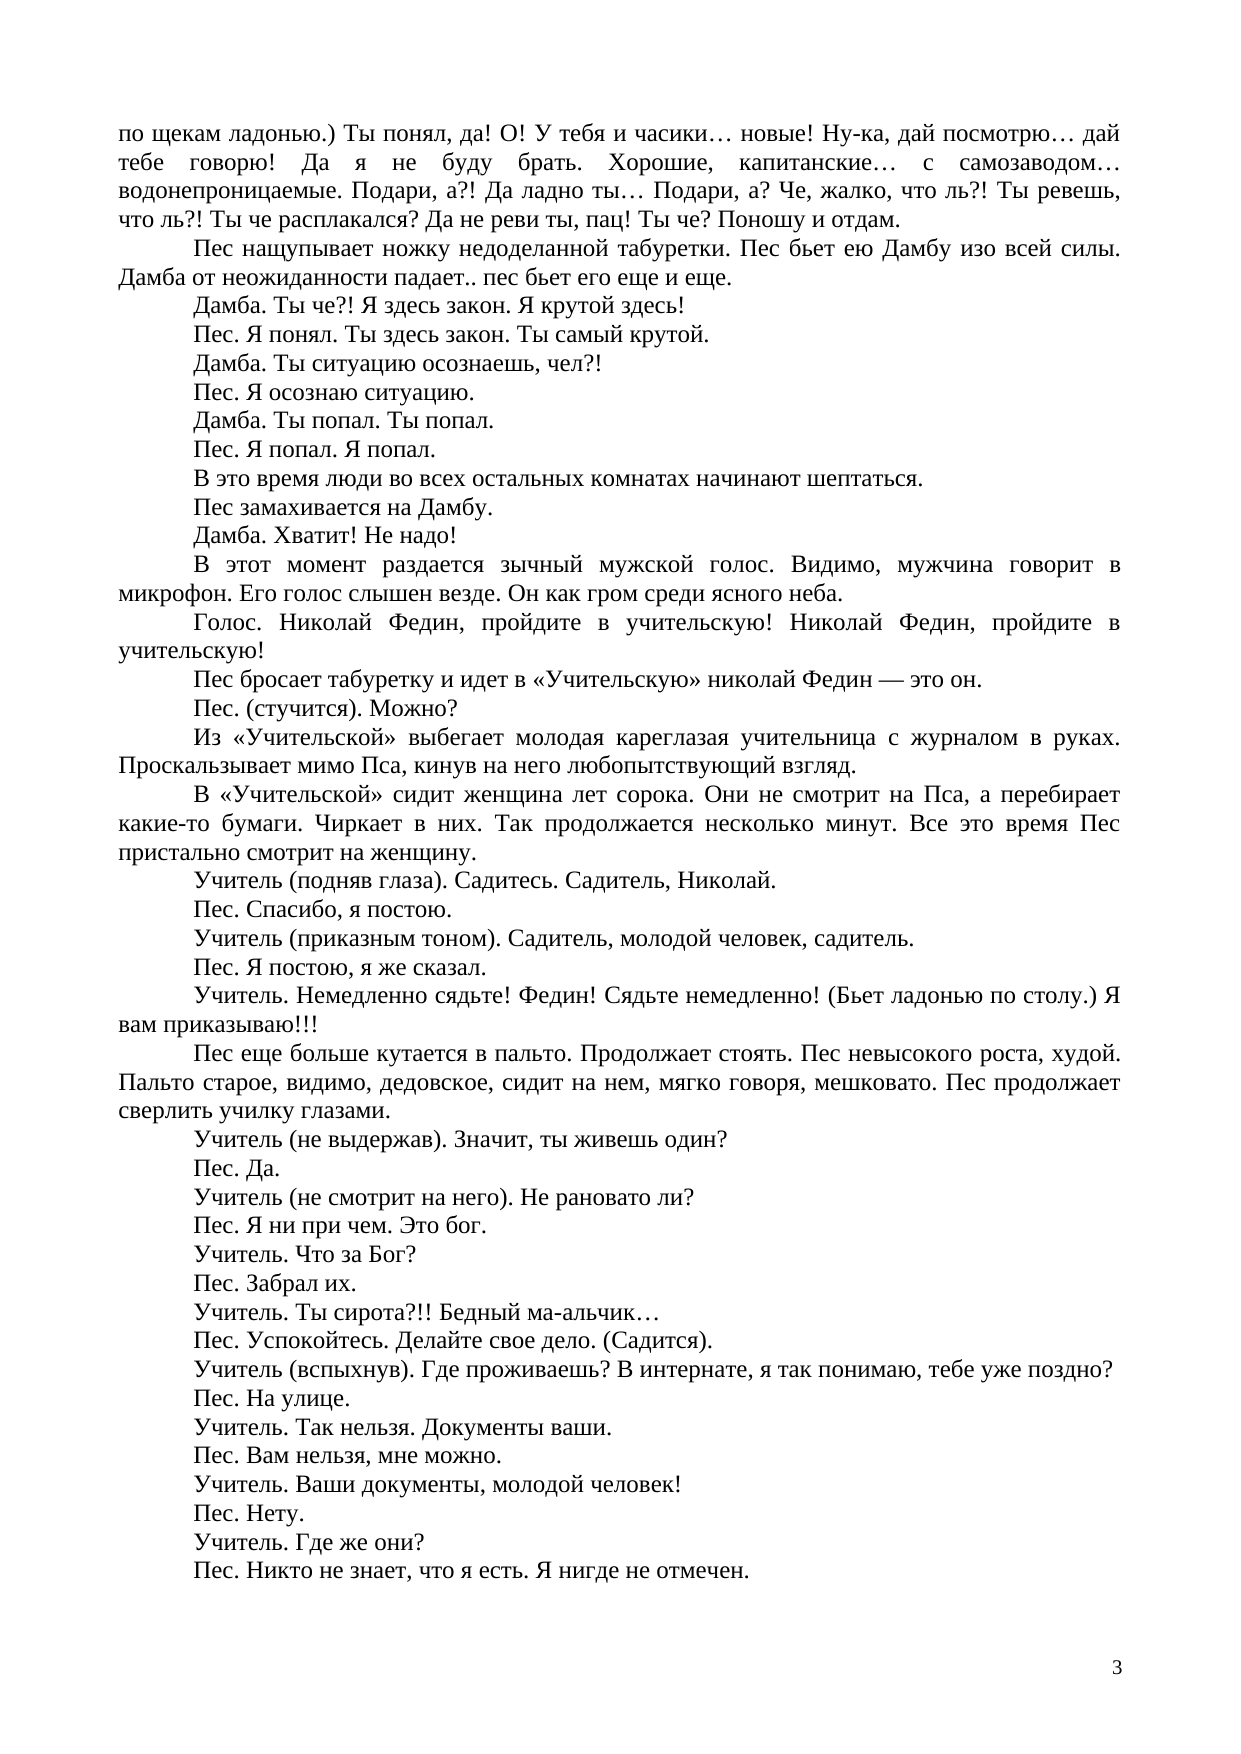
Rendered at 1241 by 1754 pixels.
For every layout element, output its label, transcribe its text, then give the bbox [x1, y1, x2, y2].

text Пес. Забрал их. [118, 1268, 1122, 1297]
text В этот момент раздается зычный мужской голос. Видимо, мужчина говорит в микрофон. Его голос слышен везде. Он как гром среди ясного неба. [118, 549, 1122, 607]
text Дамба. Хватит! Не надо! [118, 521, 1122, 549]
text Учитель. Где же они? [118, 1527, 1122, 1556]
text Пес. На улице. [118, 1383, 1122, 1412]
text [118, 118, 1122, 233]
text Пес. Нету. [118, 1498, 1122, 1527]
text Пес. (стучится). Можно? [118, 693, 1122, 722]
text Пес. Я ни при чем. Это бог. [118, 1211, 1122, 1239]
text Пес. Успокойтесь. Делайте свое дело. (Садится). [118, 1326, 1122, 1354]
text Пес бросает табуретку и идет в «Учительскую» николай Федин — это он. [118, 664, 1122, 693]
text Дамба. Ты попал. Ты попал. [118, 406, 1122, 434]
text Пес. Никто не знает, что я есть. Я нигде не отмечен. [118, 1556, 1122, 1584]
text Пес еще больше кутается в пальто. Продолжает стоять. Пес невысокого роста, худой. Пальто старое, видимо, дедовское, сидит на нем, мягко говоря, мешковато. Пес продолжает сверлить училку глазами. [118, 1038, 1122, 1124]
text Учитель (подняв глаза). Садитесь. Садитель, Николай. [118, 866, 1122, 894]
text Учитель. Ты сирота?!! Бедный ма-альчик… [118, 1297, 1122, 1326]
text Пес. Вам нельзя, мне можно. [118, 1441, 1122, 1469]
text Дамба. Ты ситуацию осознаешь, чел?! [118, 348, 1122, 377]
text Пес нащупывает ножку недоделанной табуретки. Пес бьет ею Дамбу изо всей силы. Дамба от неожиданности падает.. пес бьет его еще и еще. [118, 233, 1122, 291]
text Пес. Я осознаю ситуацию. [118, 377, 1122, 406]
text Пес. Я постою, я же сказал. [118, 952, 1122, 981]
text Дамба. Ты че?! Я здесь закон. Я крутой здесь! [118, 291, 1122, 319]
text Пес. Я попал. Я попал. [118, 434, 1122, 463]
text Пес. Я понял. Ты здесь закон. Ты самый крутой. [118, 319, 1122, 348]
text В это время люди во всех остальных комнатах начинают шептаться. [118, 463, 1122, 492]
text Из «Учительской» выбегает молодая кареглазая учительница с журналом в руках. Проскальзывает мимо Пса, кинув на него любопытствующий взгляд. [118, 722, 1122, 779]
text Учитель. Немедленно сядьте! Федин! Сядьте немедленно! (Бьет ладонью по столу.) Я вам приказываю!!! [118, 981, 1122, 1038]
text Учитель (не выдержав). Значит, ты живешь один? [118, 1124, 1122, 1153]
text Учитель (приказным тоном). Садитель, молодой человек, садитель. [118, 923, 1122, 952]
text Пес. Да. [118, 1153, 1122, 1182]
text Пес. Спасибо, я постою. [118, 894, 1122, 923]
text Голос. Николай Федин, пройдите в учительскую! Николай Федин, пройдите в учительскую! [118, 607, 1122, 664]
text В «Учительской» сидит женщина лет сорока. Они не смотрит на Пса, а перебирает какие-то бумаги. Чиркает в них. Так продолжается несколько минут. Все это время Пес пристально смотрит на женщину. [118, 779, 1122, 866]
text Учитель. Что за Бог? [118, 1239, 1122, 1268]
text Учитель. Ваши документы, молодой человек! [118, 1469, 1122, 1498]
text Учитель. Так нельзя. Документы ваши. [118, 1412, 1122, 1441]
text Пес замахивается на Дамбу. [118, 492, 1122, 521]
text Учитель (не смотрит на него). Не рановато ли? [118, 1182, 1122, 1211]
text Учитель (вспыхнув). Где проживаешь? В интернате, я так понимаю, тебе уже поздно? [118, 1354, 1122, 1383]
